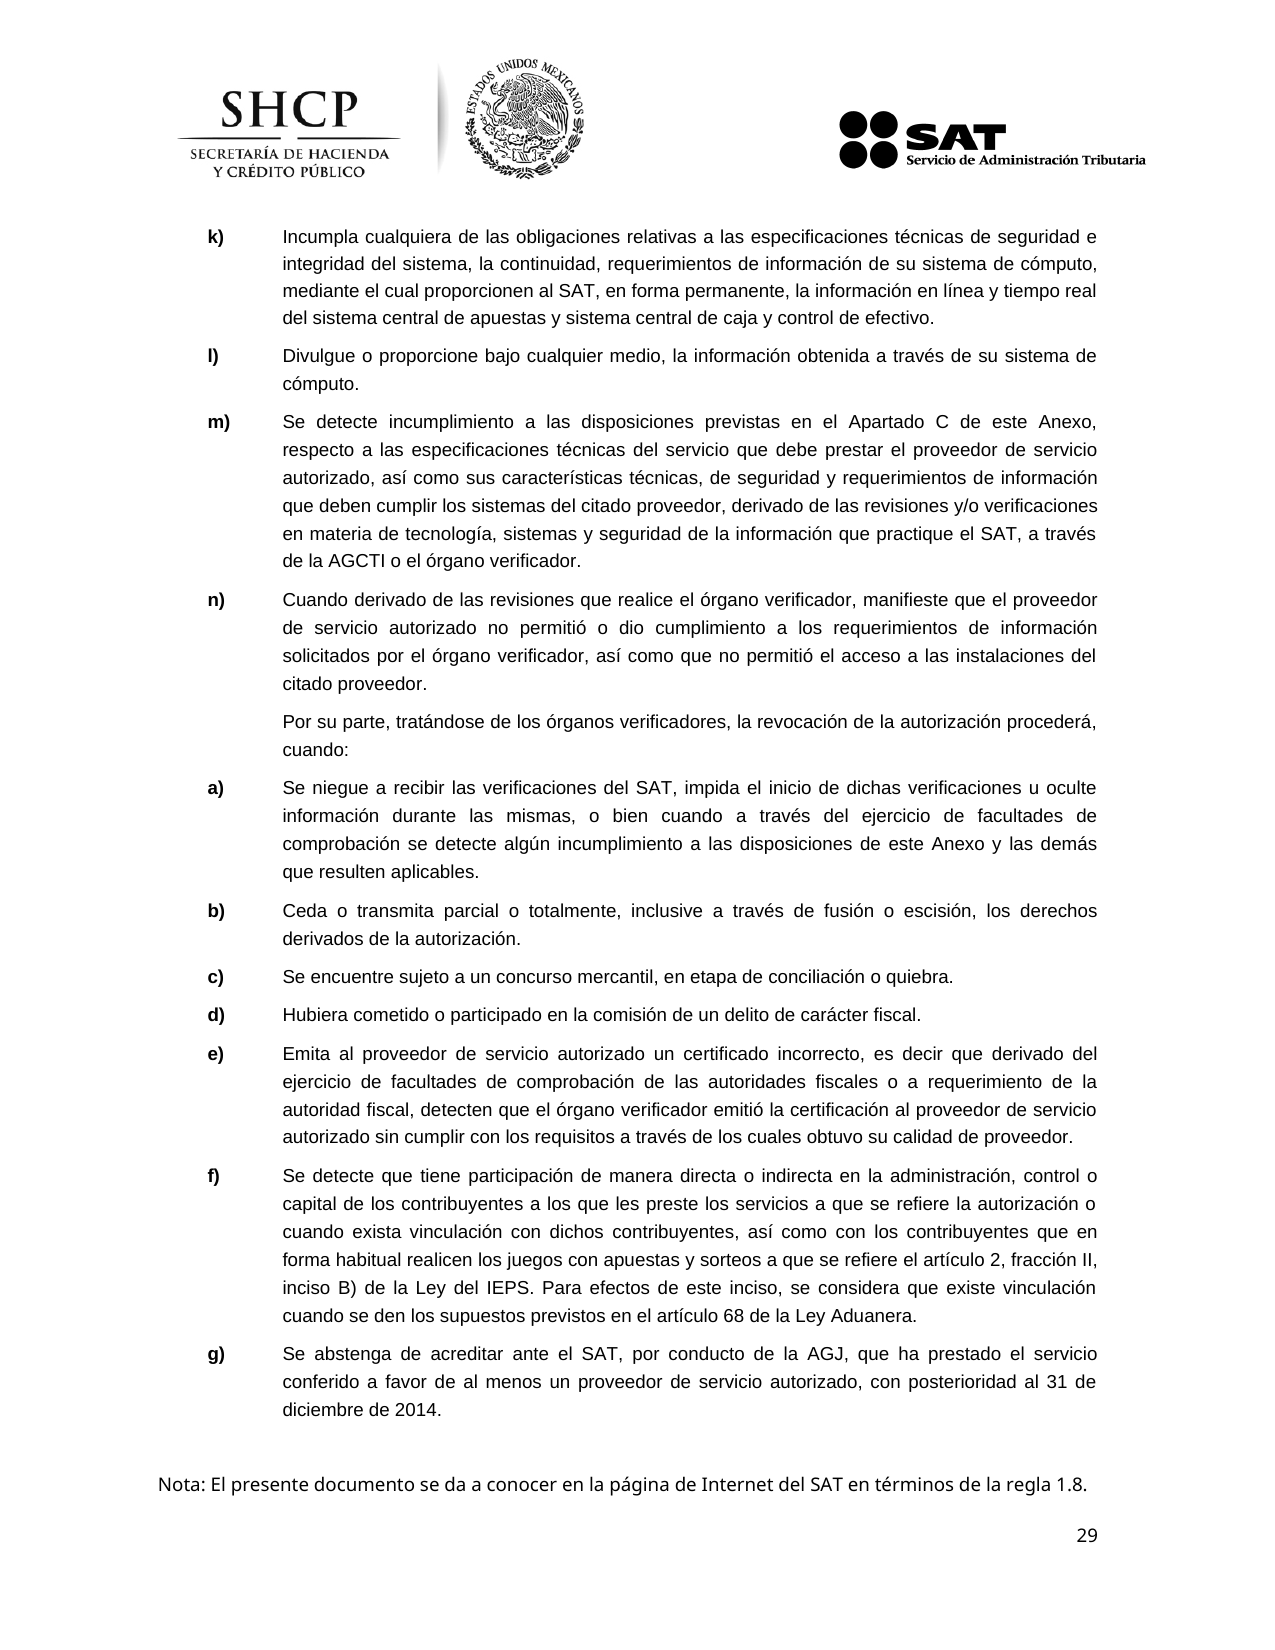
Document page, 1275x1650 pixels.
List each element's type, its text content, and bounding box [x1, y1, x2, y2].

text n) Cuando derivado de las revisiones que realice el órgano verificador, manifieste que el proveedor de servicio autorizado no permitió o dio cumplimiento a los requerimientos de información solicitados por el órgano verificador, así como que no permitió el acceso a las instalaciones del citado proveedor. [207, 584, 1098, 696]
text k) Incumpla cualquiera de las obligaciones relativas a las especificaciones técnicas de seguridad e integridad del sistema, la continuidad, requerimientos de información de su sistema de cómputo, mediante el cual proporcionen al SAT, en forma permanente, la información en línea y tiempo real del sistema central de apuestas y sistema central de caja y control de efectivo. [207, 222, 1098, 330]
text a) Se niegue a recibir las verificaciones del SAT, impida el inicio de dichas verificaciones u oculte información durante las mismas, o bien cuando a través del ejercicio de facultades de comprobación se detecte algún incumplimiento a las disposiciones de este Anexo y las demás que resulten aplicables. [207, 772, 1098, 884]
text e) Emita al proveedor de servicio autorizado un certificado incorrecto, es decir que derivado del ejercicio de facultades de comprobación de las autoridades fiscales o a requerimiento de la autoridad fiscal, detecten que el órgano verificador emitió la certificación al proveedor de servicio autorizado sin cumplir con los requisitos a través de los cuales obtuvo su calidad de proveedor. [207, 1038, 1098, 1149]
text Por su parte, tratándose de los órganos verificadores, la revocación de la autorización procederá, cuando: [207, 706, 1098, 762]
picture [177, 56, 584, 180]
text m) Se detecte incumplimiento a las disposiciones previstas en el Apartado C de este Anexo, respecto a las especificaciones técnicas del servicio que debe prestar el proveedor de servicio autorizado, así como sus características técnicas, de seguridad y requerimientos de información que deben cumplir los sistemas del citado proveedor, derivado de las revisiones y/o verificaciones en materia de tecnología, sistemas y seguridad de la información que practique el SAT, a través de la AGCTI o el órgano verificador. [207, 406, 1098, 573]
text f) Se detecte que tiene participación de manera directa o indirecta en la administración, control o capital de los contribuyentes a los que les preste los servicios a que se refiere la autorización o cuando exista vinculación con dichos contribuyentes, así como con los contribuyentes que en forma habitual realicen los juegos con apuestas y sorteos a que se refiere el artículo 2, fracción II, inciso B) de la Ley del IEPS. Para efectos de este inciso, se considera que existe vinculación cuando se den los supuestos previstos en el artículo 68 de la Ley Aduanera. [207, 1160, 1098, 1328]
text d) Hubiera cometido o participado en la comisión de un delito de carácter fiscal. [207, 999, 1098, 1027]
text c) Se encuentre sujeto a un concurso mercantil, en etapa de conciliación o quiebra. [207, 961, 1098, 989]
text b) Ceda o transmita parcial o totalmente, inclusive a través de fusión o escisión, los derechos derivados de la autorización. [207, 895, 1098, 951]
text l) Divulgue o proporcione bajo cualquier medio, la información obtenida a través de su sistema de cómputo. [207, 340, 1098, 395]
picture [836, 107, 1149, 170]
text g) Se abstenga de acreditar ante el SAT, por conducto de la AGJ, que ha prestado el servicio conferido a favor de al menos un proveedor de servicio autorizado, con posterioridad al 31 de diciembre de 2014. [207, 1338, 1098, 1422]
